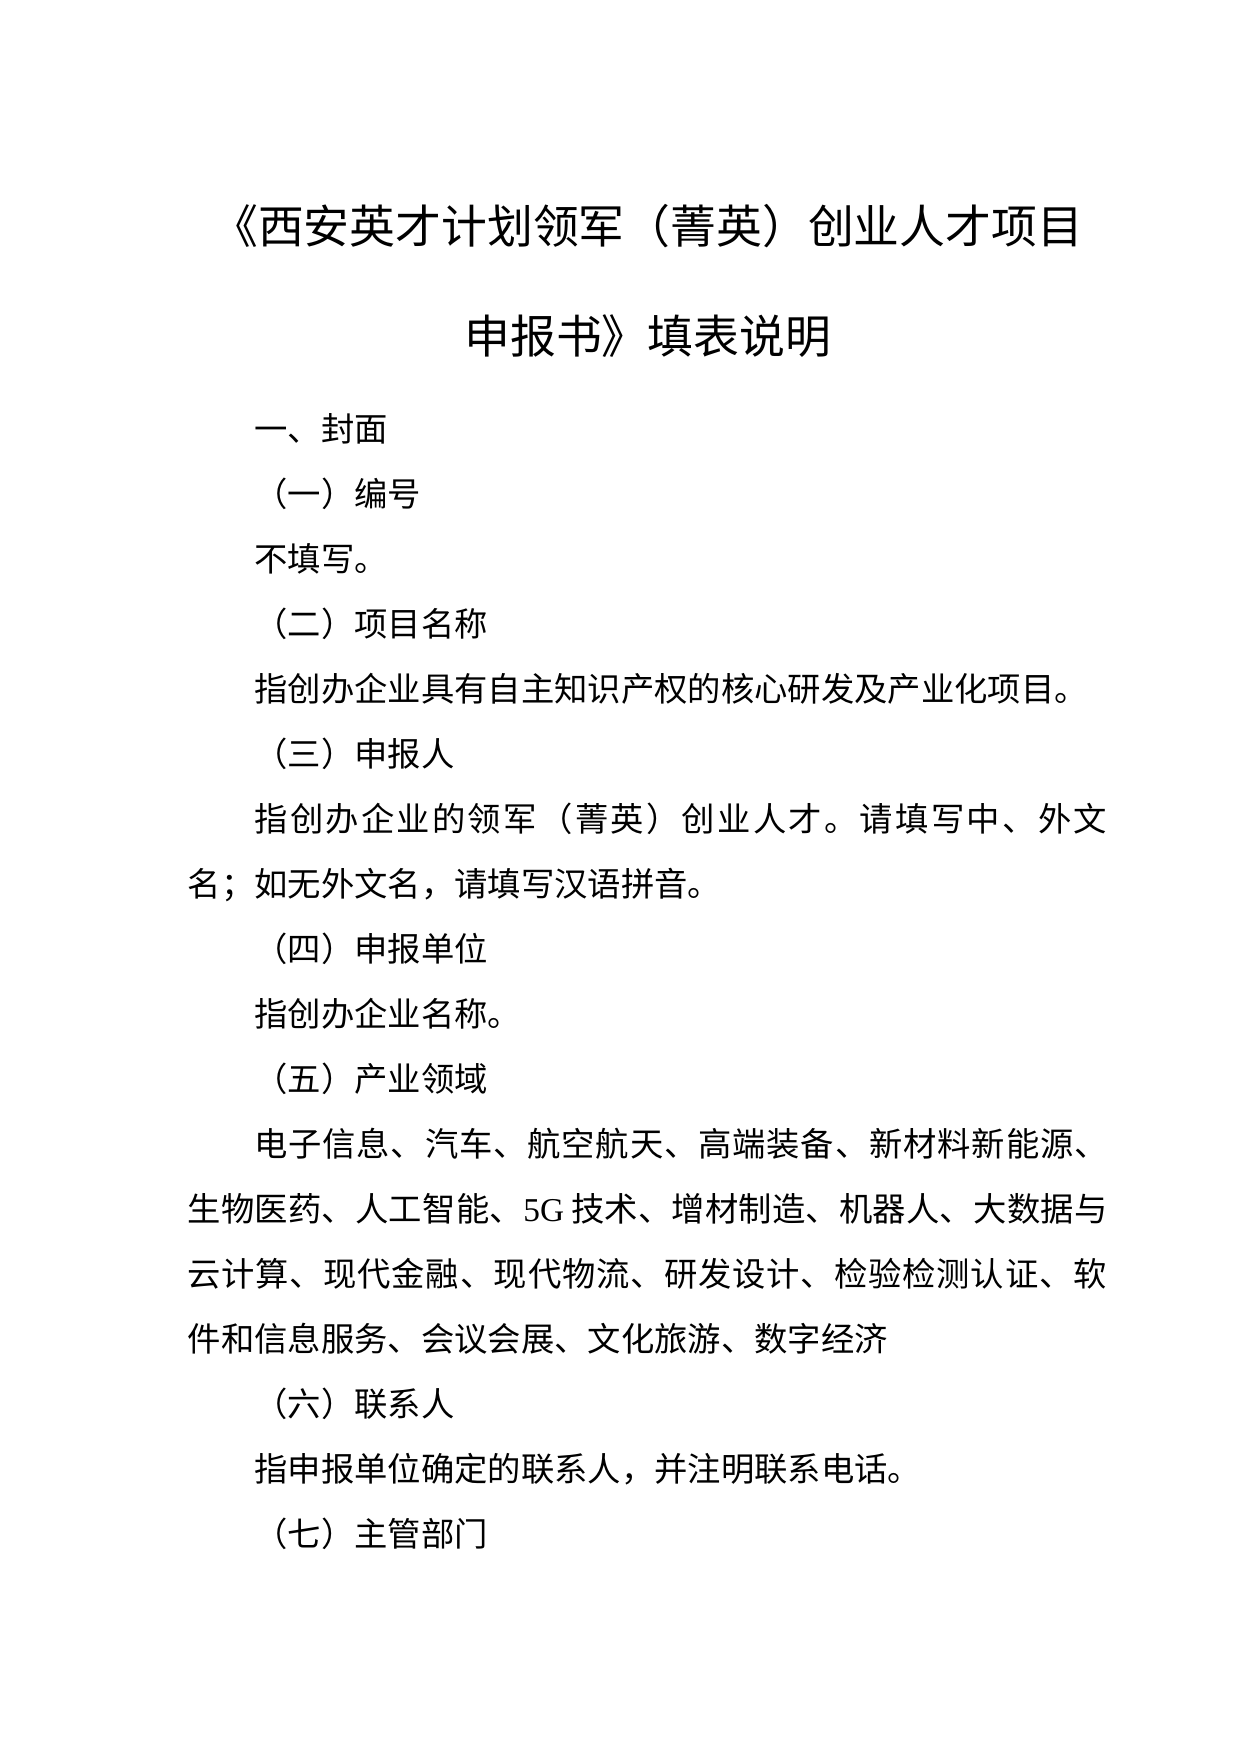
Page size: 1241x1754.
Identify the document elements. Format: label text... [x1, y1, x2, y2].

text （二）项目名称 [187, 589, 1107, 654]
text （六）联系人 [187, 1369, 1107, 1434]
text 指创办企业名称。 [187, 979, 1107, 1044]
text 指创办企业的领军（菁英）创业人才。请填写中、外文名；如无外文名，请填写汉语拼音。 [187, 784, 1107, 914]
text （一）编号 [187, 459, 1107, 524]
text （四）申报单位 [187, 914, 1107, 979]
text （七）主管部门 [187, 1499, 1107, 1564]
text （三）申报人 [187, 719, 1107, 784]
text 指创办企业具有自主知识产权的核心研发及产业化项目。 [187, 654, 1107, 719]
text 申报书》填表说明 [187, 284, 1107, 382]
text 《西安英才计划领军（菁英）创业人才项目 [187, 174, 1107, 272]
text 指申报单位确定的联系人，并注明联系电话。 [187, 1434, 1107, 1499]
text 电子信息、汽车、航空航天、高端装备、新材料新能源、生物医药、人工智能、5G技术、增材制造、机器人、大数据与云计算、现代金融、现代物流、研发设计、检验检测认证、软件和信息服务、会议会展、文化旅游、数字经济 [187, 1109, 1107, 1369]
text （五）产业领域 [187, 1044, 1107, 1109]
text 一、封面 [187, 394, 1107, 459]
text 不填写。 [187, 524, 1107, 589]
